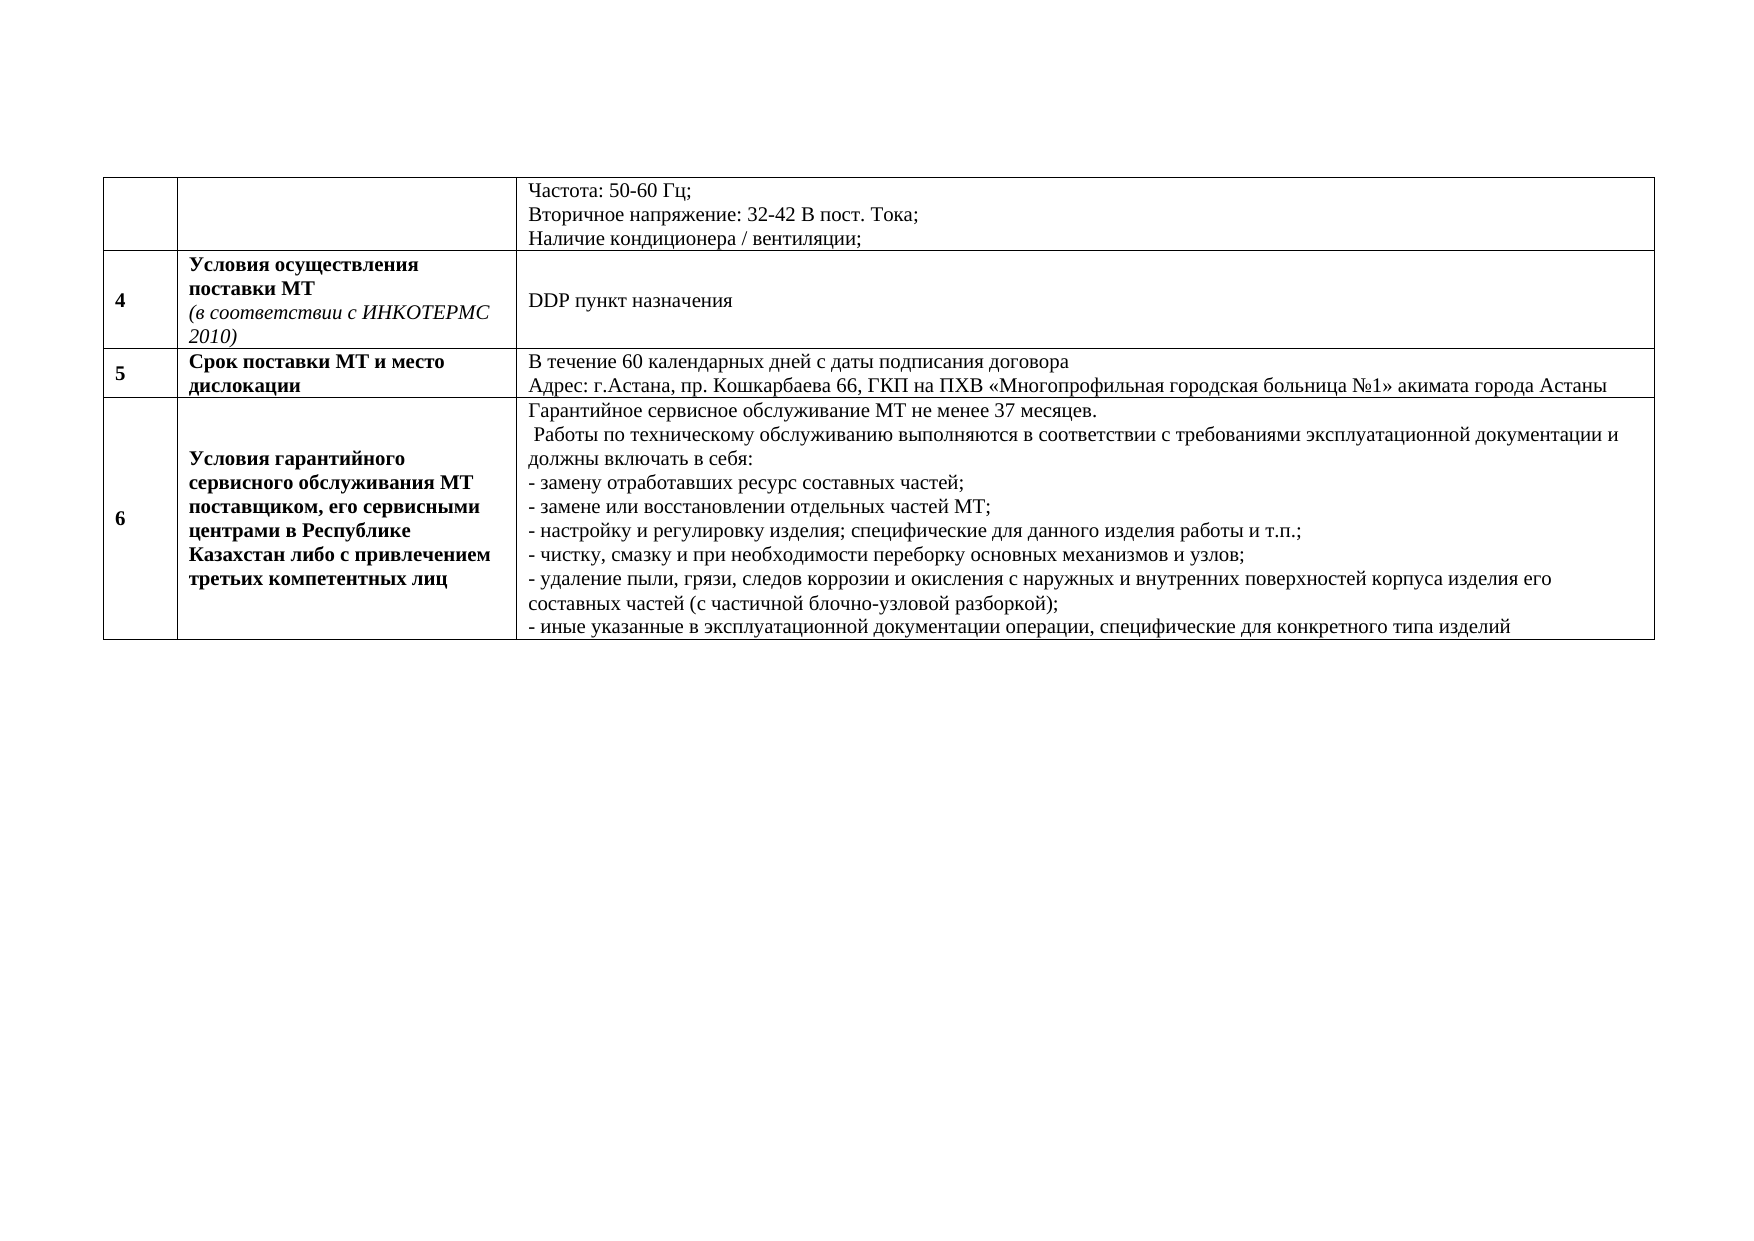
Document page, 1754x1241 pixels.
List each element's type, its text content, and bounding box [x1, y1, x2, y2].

table_cell Срок поставки МТ и место дислокации [178, 349, 516, 397]
table_cell 6 [104, 398, 177, 638]
table_cell DDP пункт назначения [517, 251, 1654, 348]
table_cell Условия осуществления поставки МТ (в соответствии с ИНКОТЕРМС 2010) [178, 251, 516, 348]
table_cell 5 [104, 349, 177, 397]
table_cell 3 [104, 178, 177, 250]
table_cell Гарантийное сервисное обслуживание МТ не менее 37 месяцев. Работы по техническому обслуживанию выполняются в соответствии с требованиями эксплуатационной документации и должны включать в себя: - замену отработавших ресурс составных частей; - замене или восстановлении отдельных частей МТ; - настройку и регулировку изделия; специфические для данного изделия работы и т.п.; - чистку, смазку и при необходимости переборку основных механизмов и узлов; - удаление пыли, грязи, следов коррозии и окисления с наружных и внутренних поверхностей корпуса изделия его составных частей (с частичной блочно-узловой разборкой); - иные указанные в эксплуатационной документации операции, специфические для конкретного типа изделий [517, 398, 1654, 638]
table_cell 4 [104, 251, 177, 348]
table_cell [517, 178, 1654, 250]
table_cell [178, 178, 516, 250]
table_cell Условия гарантийного сервисного обслуживания МТ поставщиком, его сервисными центрами в Республике Казахстан либо с привлечением третьих компетентных лиц [178, 398, 516, 638]
table_cell В течение 60 календарных дней с даты подписания договора Адрес: г.Астана, пр. Кошкарбаева 66, ГКП на ПХВ «Многопрофильная городская больница №1» акимата города Астаны [517, 349, 1654, 397]
